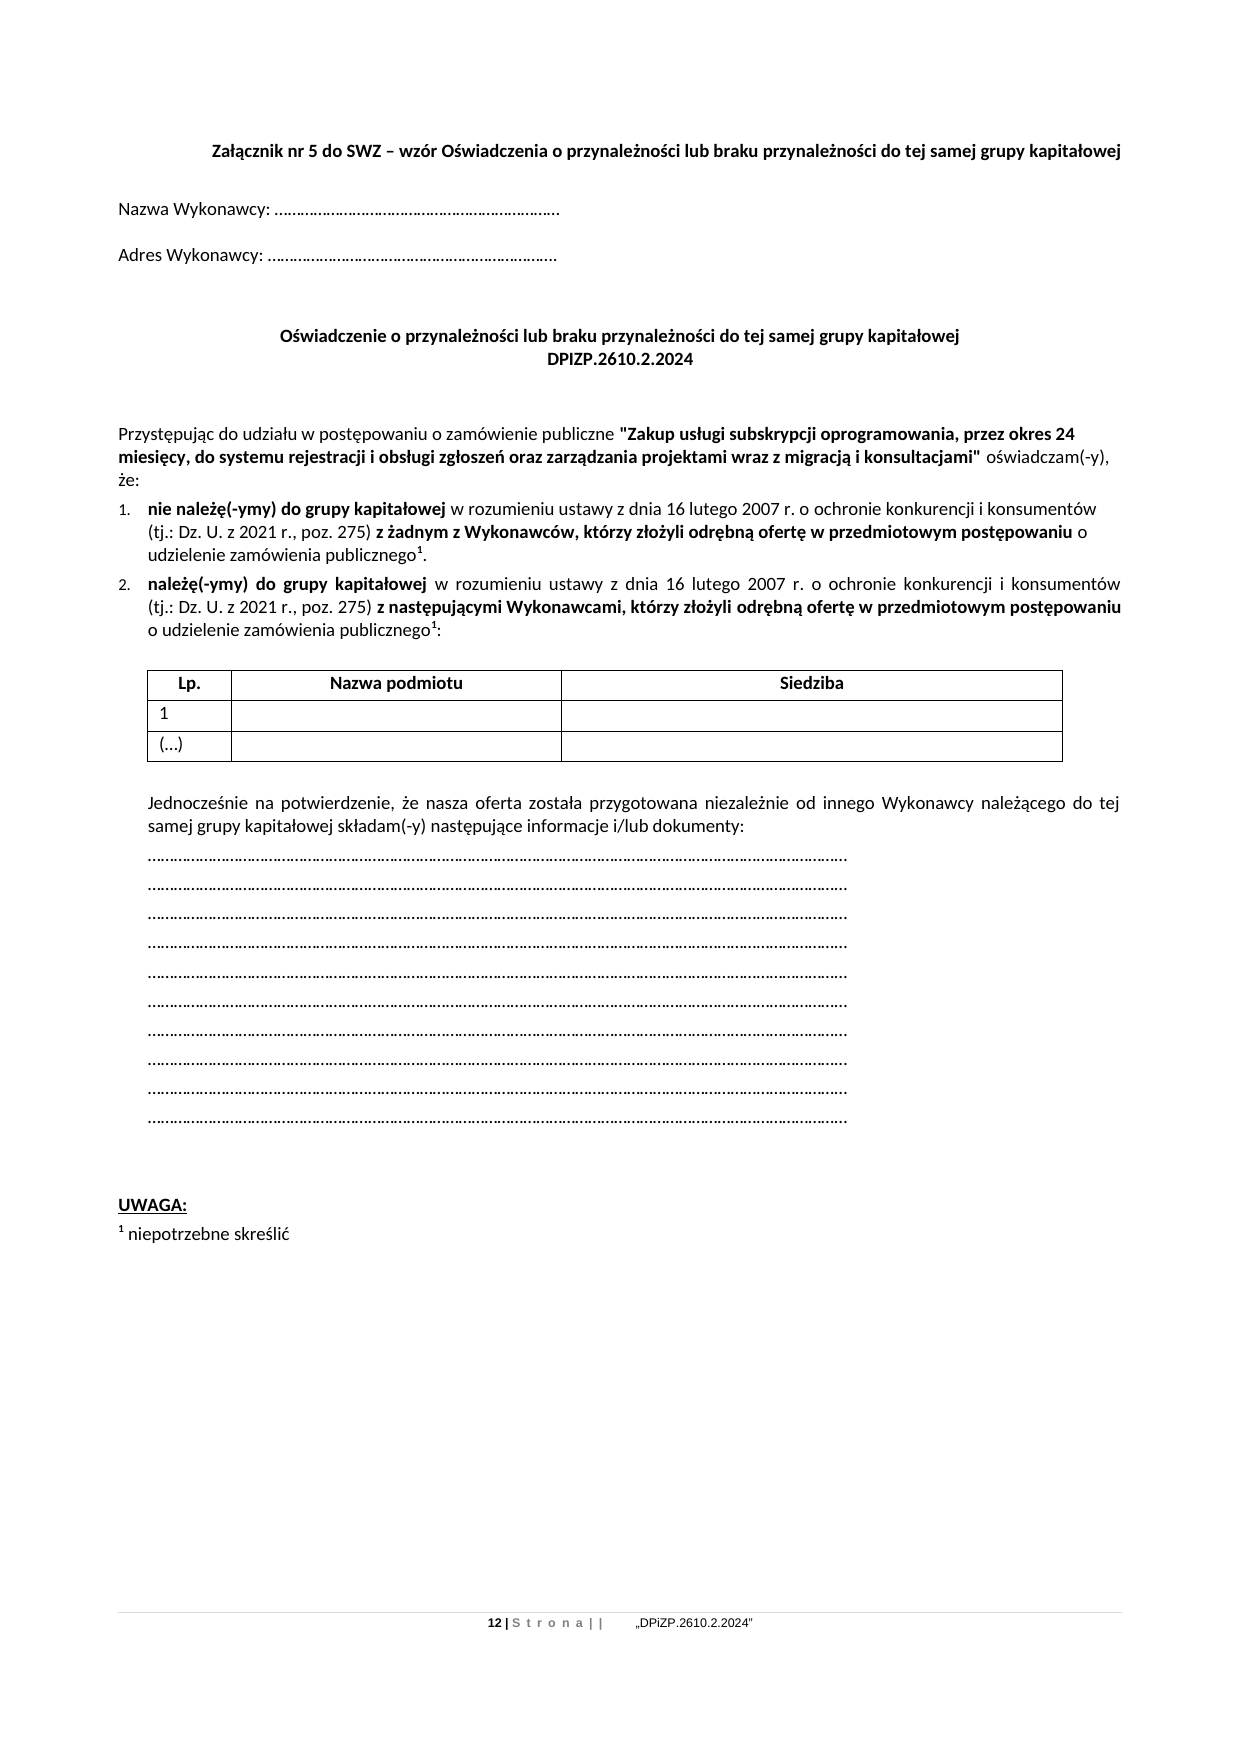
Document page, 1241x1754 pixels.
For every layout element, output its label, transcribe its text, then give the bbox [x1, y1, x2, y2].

text ……………………………………………………………………………………………………………………………………………… [148, 1106, 1122, 1128]
table_cell [562, 732, 1062, 761]
text Adres Wykonawcy: …………………………………………………………. [118, 243, 1122, 266]
text ……………………………………………………………………………………………………………………………………………… [148, 989, 1122, 1012]
text Przystępując do udziału w postępowaniu o zamówienie publiczne "Zakup usługi subskrypcji oprogramowania, przez okres 24 miesięcy, do systemu rejestracji i obsługi zgłoszeń oraz zarządzania projektami wraz z migracją i konsultacjami" oświadczam(-y), że: [118, 422, 1122, 491]
table_header Lp. [148, 671, 231, 700]
text Nazwa Wykonawcy: ………………………………………………………… [118, 197, 1122, 220]
table_cell [232, 701, 561, 731]
text UWAGA: [118, 1193, 1122, 1216]
text ……………………………………………………………………………………………………………………………………………… [148, 931, 1122, 953]
list należę(-ymy) do grupy kapitałowej w rozumieniu ustawy z dnia 16 lutego 2007 r. o ochronie konkurencji i konsumentów (tj.: Dz. U. z 2021 r., poz. 275) z następującymi Wykonawcami, którzy złożyli odrębną ofertę w przedmiotowym postępowaniu o udzielenie zamówienia publicznego1: [118, 572, 1122, 641]
text ……………………………………………………………………………………………………………………………………………… [148, 872, 1122, 895]
text 1 niepotrzebne skreślić [118, 1222, 1122, 1245]
text Jednocześnie na potwierdzenie, że nasza oferta została przygotowana niezależnie od innego Wykonawcy należącego do tej samej grupy kapitałowej składam(-y) następujące informacje i/lub dokumenty: [148, 791, 1122, 837]
text ……………………………………………………………………………………………………………………………………………… [148, 1047, 1122, 1070]
text ……………………………………………………………………………………………………………………………………………… [148, 901, 1122, 924]
text Załącznik nr 5 do SWZ – wzór Oświadczenia o przynależności lub braku przynależności do tej samej grupy kapitałowej [118, 139, 1122, 162]
list nie należę(-ymy) do grupy kapitałowej w rozumieniu ustawy z dnia 16 lutego 2007 r. o ochronie konkurencji i konsumentów (tj.: Dz. U. z 2021 r., poz. 275) z żadnym z Wykonawców, którzy złożyli odrębną ofertę w przedmiotowym postępowaniu o udzielenie zamówienia publicznego1. [118, 497, 1122, 566]
text Oświadczenie o przynależności lub braku przynależności do tej samej grupy kapitałowej [118, 324, 1122, 347]
table_cell [562, 701, 1062, 731]
table_cell [232, 732, 561, 761]
text ……………………………………………………………………………………………………………………………………………… [148, 1018, 1122, 1041]
table_cell (…) [148, 732, 231, 761]
text ……………………………………………………………………………………………………………………………………………… [148, 1076, 1122, 1099]
text ……………………………………………………………………………………………………………………………………………… [148, 843, 1122, 866]
table_header Siedziba [562, 671, 1062, 700]
text ……………………………………………………………………………………………………………………………………………… [148, 960, 1122, 983]
table_header Nazwa podmiotu [232, 671, 561, 700]
table_cell 1 [148, 701, 231, 731]
text DPIZP.2610.2.2024 [118, 347, 1122, 370]
